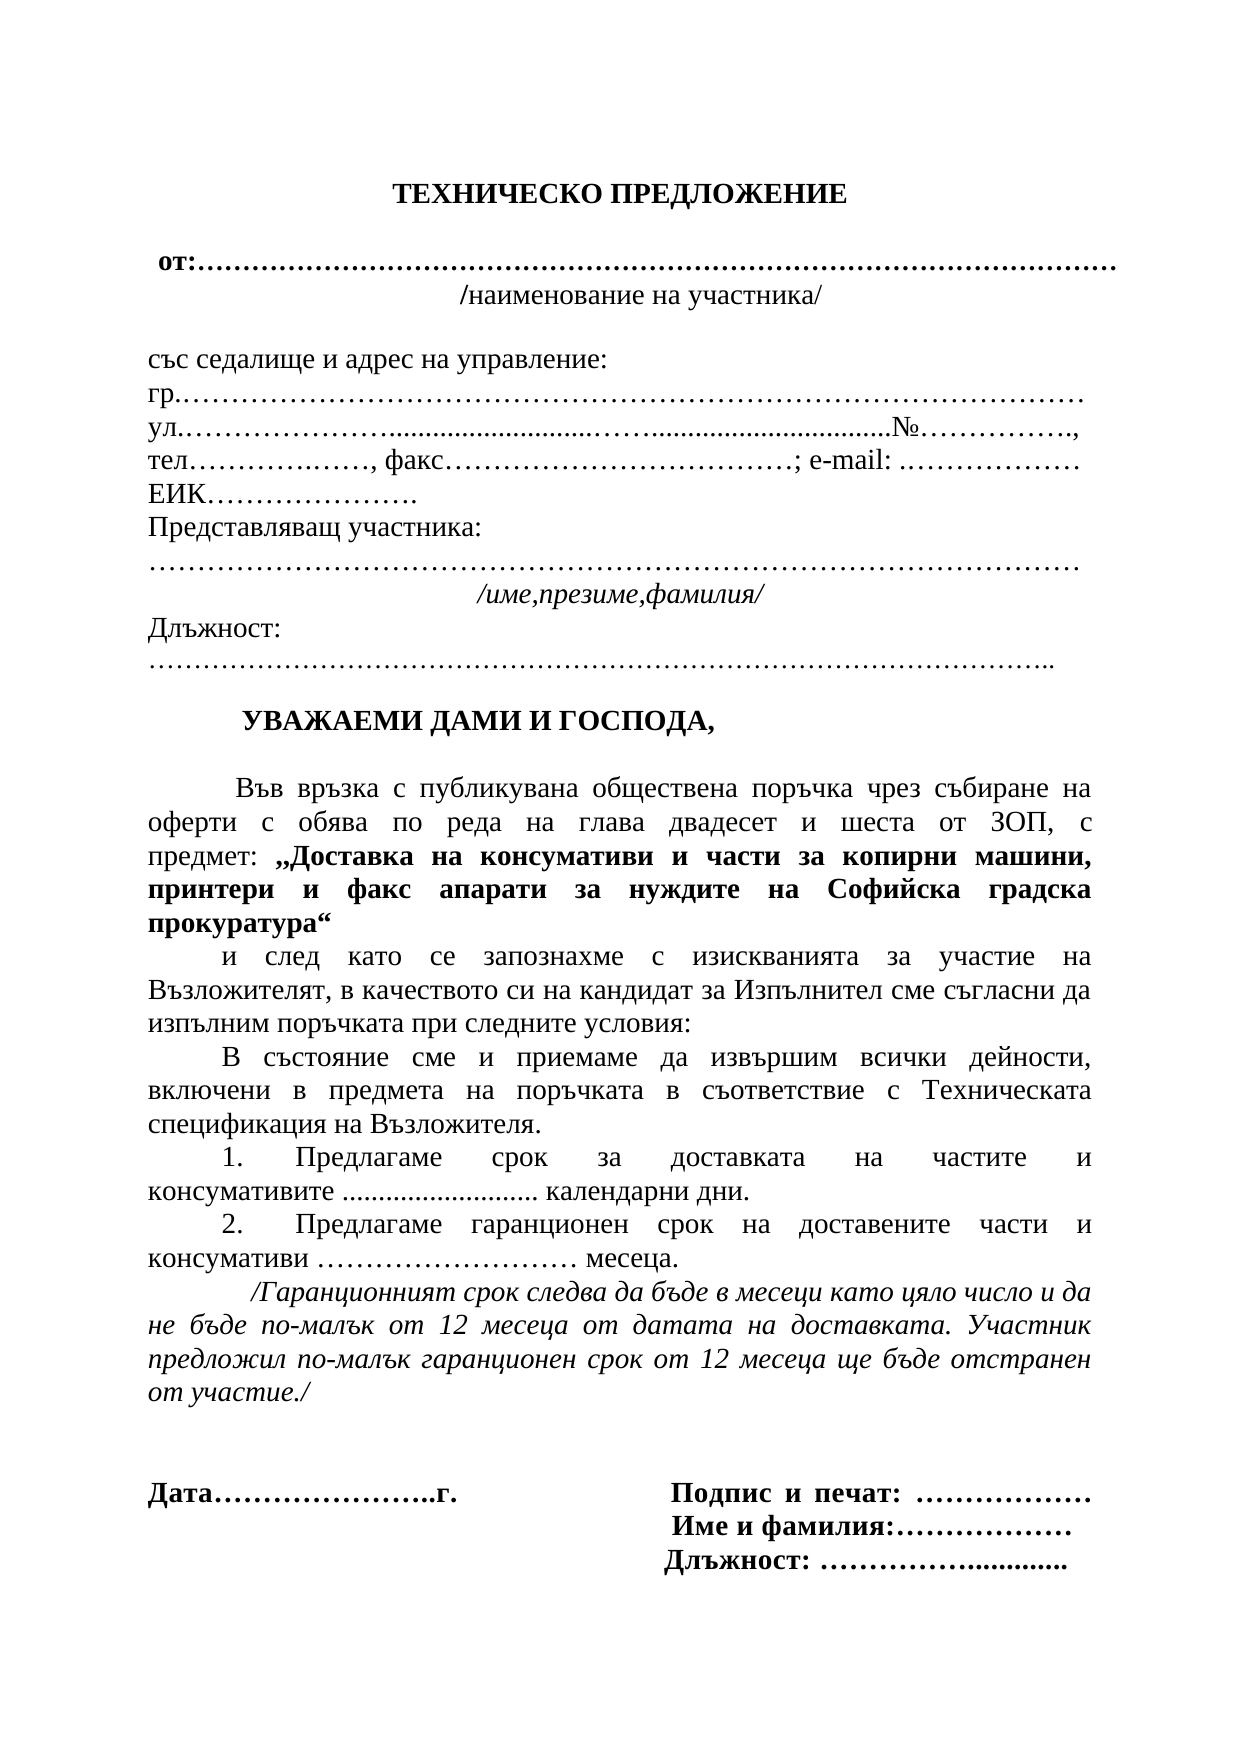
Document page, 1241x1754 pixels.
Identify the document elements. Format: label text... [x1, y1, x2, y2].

text Във връзка с публикувана обществена поръчка чрез събиране на оферти с обява по реда на глава двадесет и шеста от ЗОП, с предмет: ,,Доставка на консумативи и части за копирни машини, принтери и факс апарати за нуждите на Софийска градска прокуратура“ [148, 771, 1093, 938]
text Представляващ участника: …………………………………………………………………………………… [148, 509, 1093, 576]
text гр.………………………………………………………………………………… ул.…………………............................…….................................№……………., [148, 375, 1093, 442]
text УВАЖАЕМИ ДАМИ И ГОСПОДА, [148, 703, 1093, 737]
text със седалище и адрес на управление: [148, 342, 1093, 375]
text /име,презиме,фамилия/ [148, 576, 1093, 610]
list Предлагаме гаранционен срок на доставените части и консумативи ……………………… месеца. [148, 1207, 1093, 1274]
text Длъжност: ……………............. [148, 1542, 1093, 1576]
text Дата…………………..г. Подпис и печат: ……………… Име и фамилия:……………… [148, 1475, 1093, 1542]
text Длъжност: ……………………………………………………………………………………….. [148, 610, 1128, 675]
text /Гаранционният срок следва да бъде в месеци като цяло число и да не бъде по-малък от 12 месеца от датата на доставката. Участник предложил по-малък гаранционен срок от 12 месеца ще бъде отстранен от участие./ [148, 1274, 1093, 1408]
text /наименование на участника/ [148, 277, 1128, 311]
text и след като се запознахме с изискванията за участие на Възложителят, в качеството си на кандидат за Изпълнител сме съгласни да изпълним поръчката при следните условия: [148, 938, 1093, 1039]
list Предлагаме срок за доставката на частите и консумативите ........................... календарни дни. [148, 1139, 1093, 1207]
text тел………….……, факс………………………………; e-mail: .……………… ЕИК…………………. [148, 442, 1093, 509]
text В състояние сме и приемаме да извършим всички дейности, включени в предмета на поръчката в съответствие с Техническата спецификация на Възложителя. [148, 1039, 1093, 1139]
text ТЕХНИЧЕСКО ПРЕДЛОЖЕНИЕ [148, 176, 1093, 210]
text от:………………………………………………………………………………………… [148, 243, 1128, 277]
